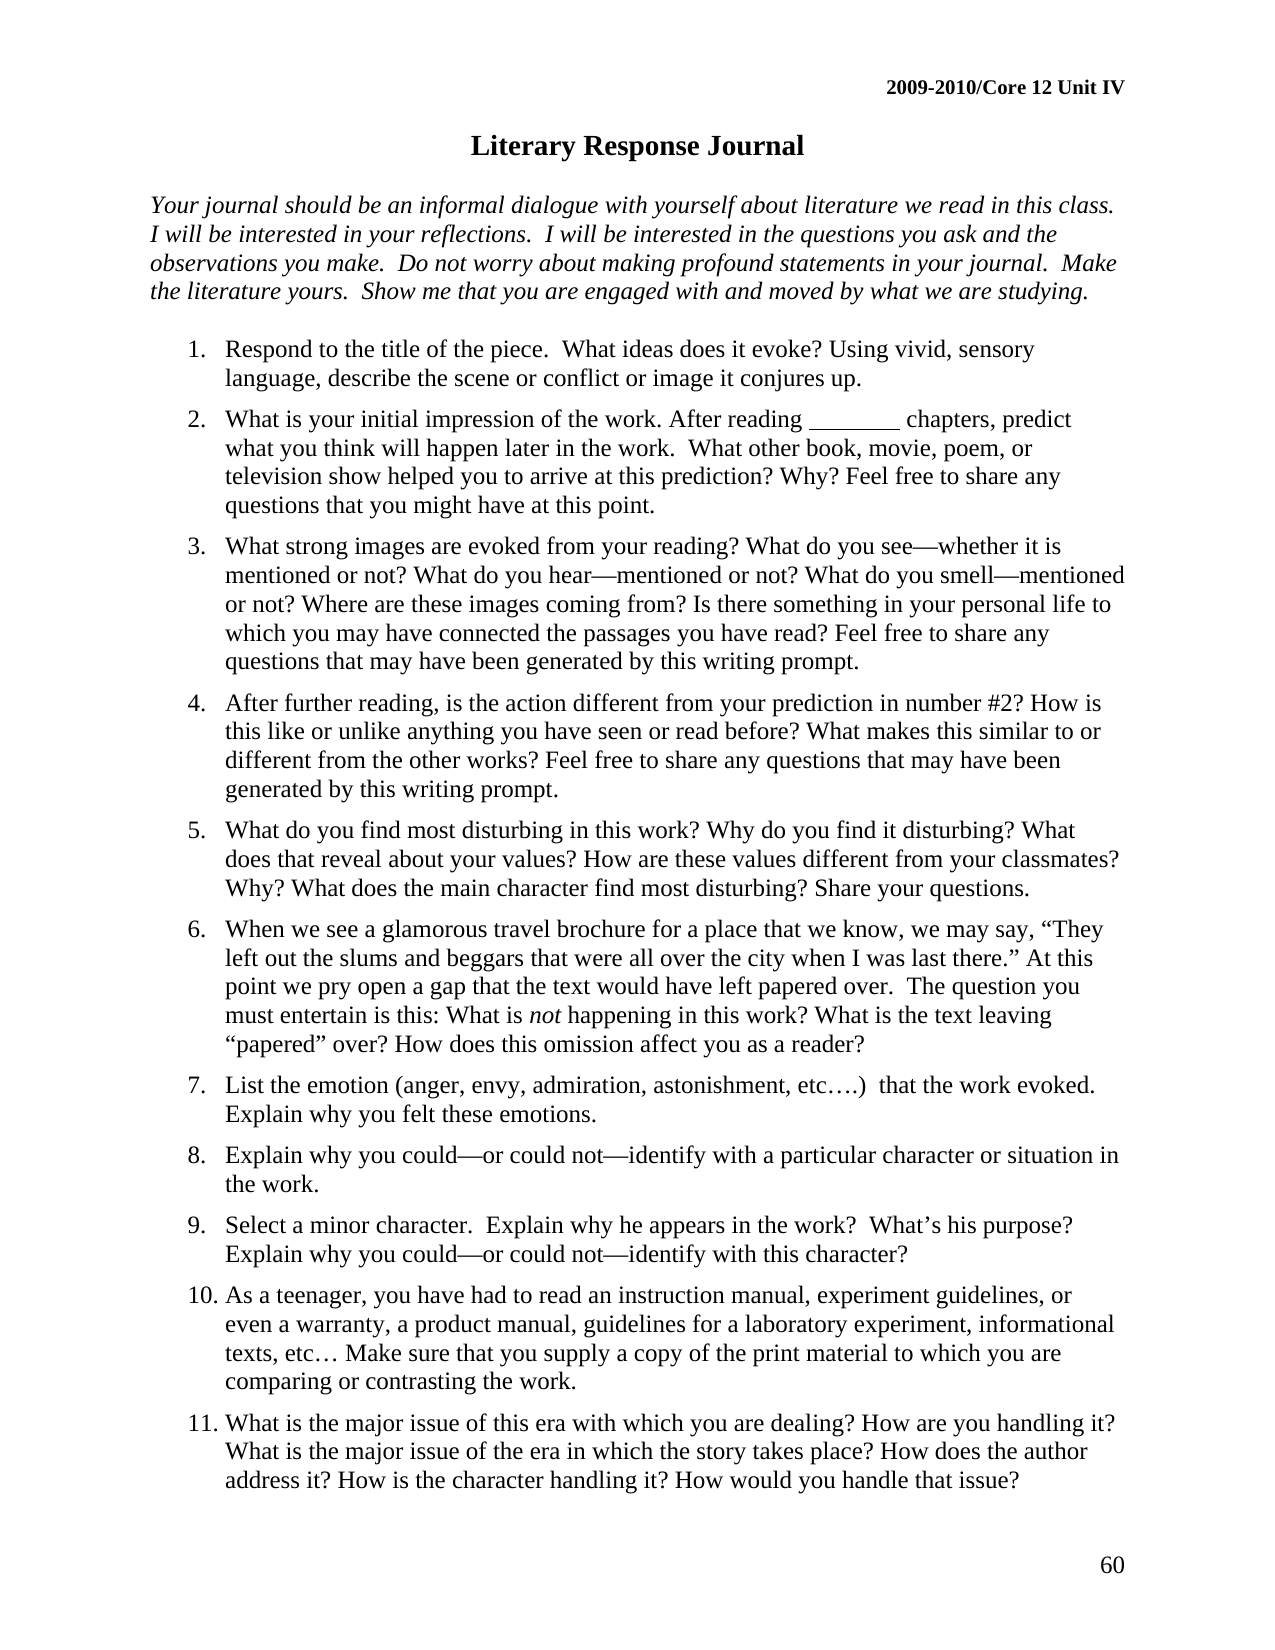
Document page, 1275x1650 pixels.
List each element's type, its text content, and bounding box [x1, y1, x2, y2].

text 8. Explain why you could—or could not—identify with a particular character or situation in the work. [187, 1140, 1125, 1198]
text 5. What do you find most disturbing in this work? Why do you find it disturbing? What does that reveal about your values? How are these values different from your classmates? Why? What does the main character find most disturbing? Share your questions. [187, 815, 1125, 901]
text 7. List the emotion (anger, envy, admiration, astonishment, etc….) that the work evoked. Explain why you felt these emotions. [187, 1070, 1125, 1128]
text 6. When we see a glamorous travel brochure for a place that we know, we may say, “They left out the slums and beggars that were all over the city when I was last there.” At this point we pry open a gap that the text would have left papered over. The question you must entertain is this: What is not happening in this work? What is the text leaving “papered” over? How does this omission affect you as a reader? [187, 914, 1125, 1058]
text 1. Respond to the title of the piece. What ideas does it evoke? Using vivid, sensory language, describe the scene or conflict or image it conjures up. [187, 334, 1125, 391]
subtitle Literary Response Journal [150, 128, 1125, 161]
text Your journal should be an informal dialogue with yourself about literature we read in this class. I will be interested in your reflections. I will be interested in the questions you ask and the observations you make. Do not worry about making profound statements in your journal. Make the literature yours. Show me that you are engaged with and moved by what we are studying. [150, 190, 1125, 305]
text 10. As a teenager, you have had to read an instruction manual, experiment guidelines, or even a warranty, a product manual, guidelines for a laboratory experiment, informational texts, etc… Make sure that you supply a copy of the print material to which you are comparing or contrasting the work. [187, 1280, 1125, 1395]
text 3. What strong images are evoked from your reading? What do you see—whether it is mentioned or not? What do you hear—mentioned or not? What do you smell—mentioned or not? Where are these images coming from? Is there something in your personal life to which you may have connected the passages you have read? Feel free to share any questions that may have been generated by this writing prompt. [187, 531, 1125, 675]
text 2. What is your initial impression of the work. After reading chapters, predict what you think will happen later in the work. What other book, movie, poem, or television show helped you to arrive at this prediction? Why? Feel free to share any questions that you might have at this point. [187, 404, 1125, 519]
text 4. After further reading, is the action different from your prediction in number #2? How is this like or unlike anything you have seen or read before? What makes this similar to or different from the other works? Feel free to share any questions that may have been generated by this writing prompt. [187, 688, 1125, 803]
text 9. Select a minor character. Explain why he appears in the work? What’s his purpose? Explain why you could—or could not—identify with this character? [187, 1210, 1125, 1268]
text 11. What is the major issue of this era with which you are dealing? How are you handling it? What is the major issue of the era in which the story takes place? How does the author address it? How is the character handling it? How would you handle that issue? [187, 1408, 1125, 1494]
